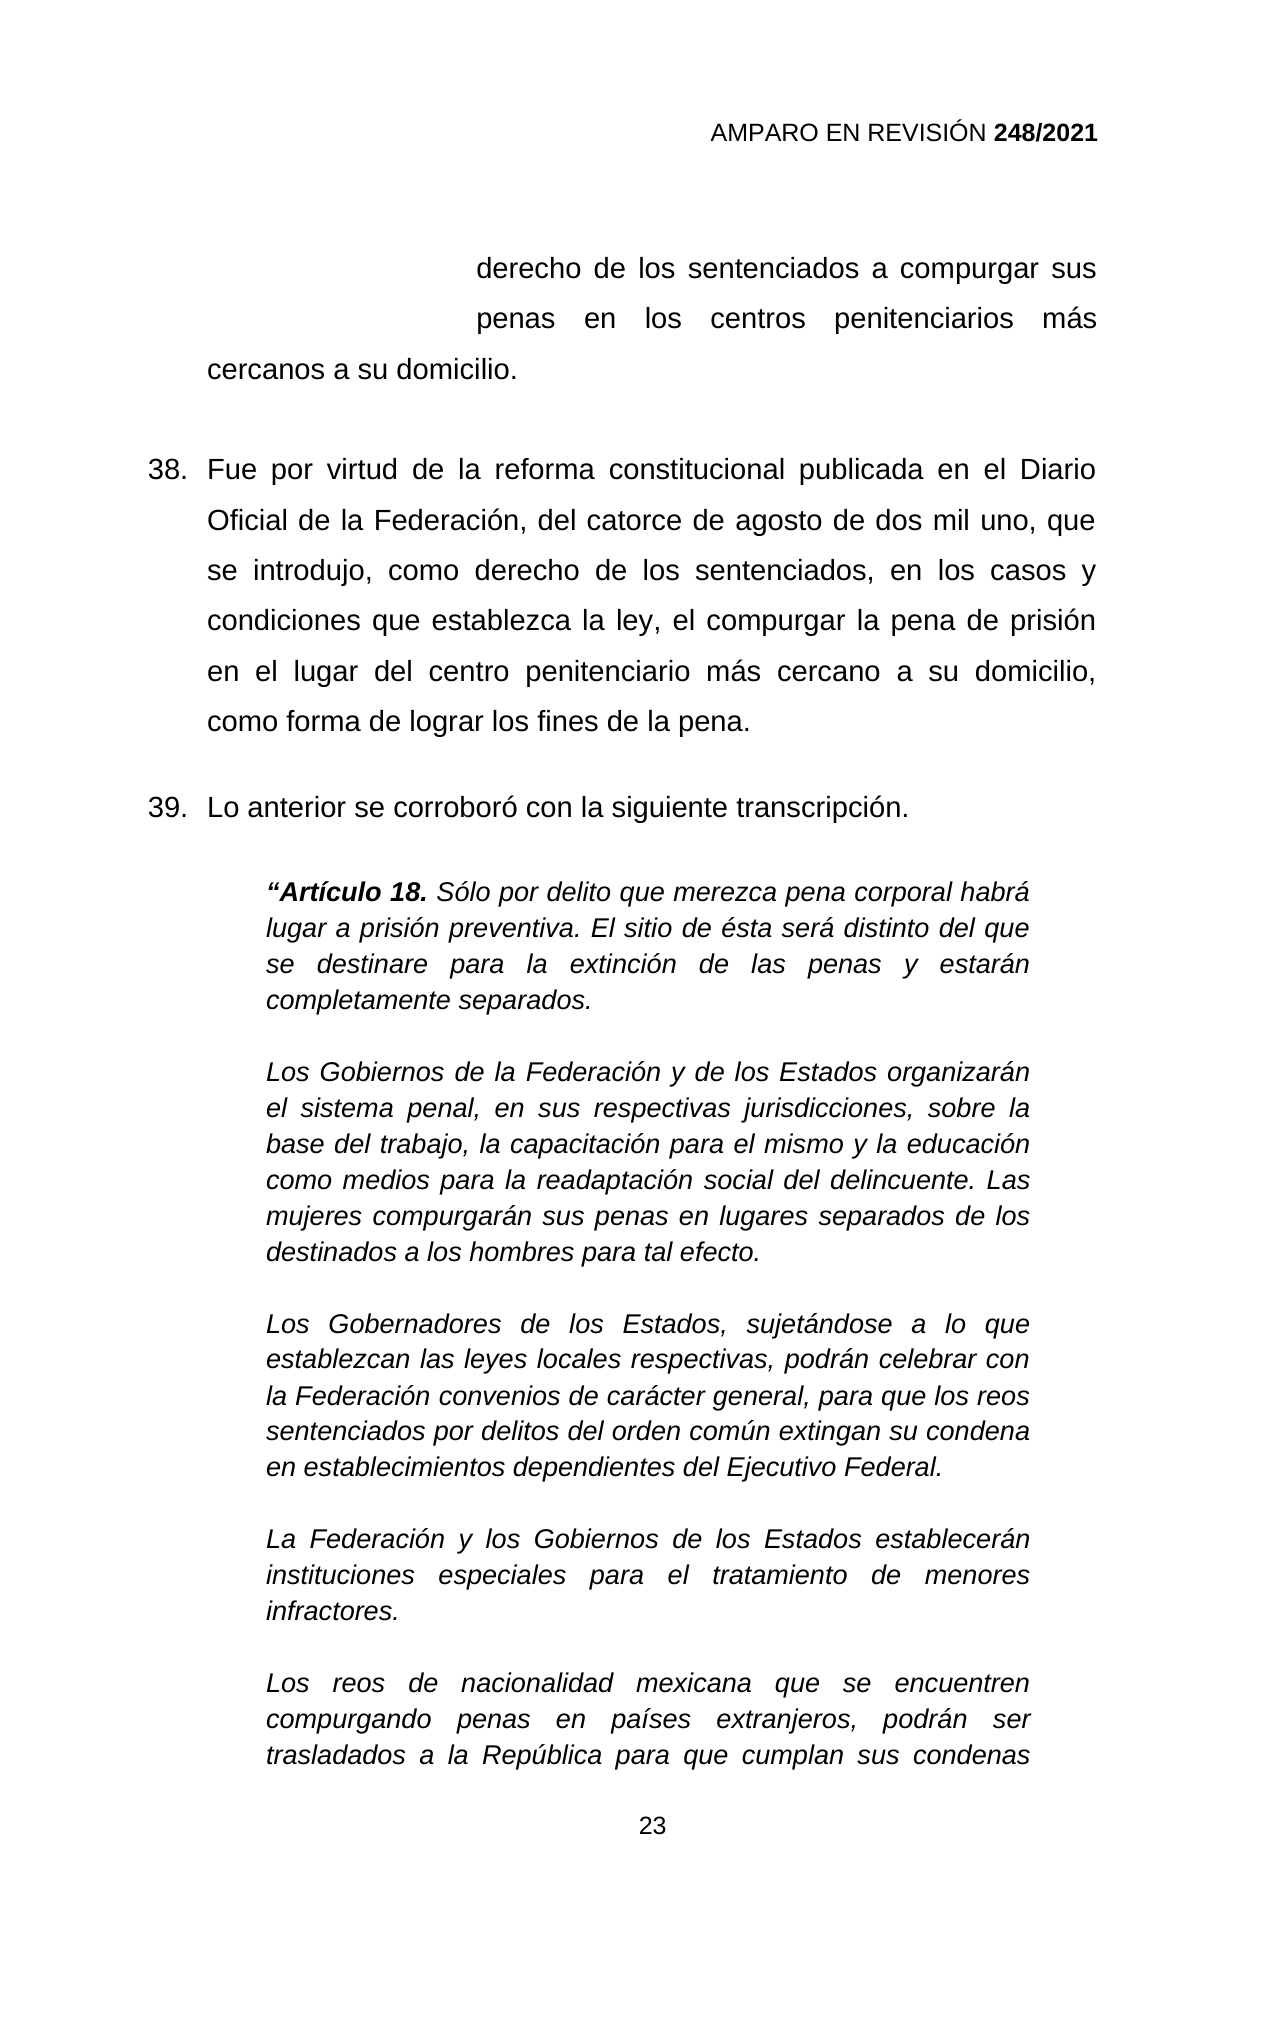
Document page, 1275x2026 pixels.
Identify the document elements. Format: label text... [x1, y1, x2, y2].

text Los Gobiernos de la Federación y de los Estados organizarán el sistema penal, en sus respectivas jurisdicciones, sobre la base del trabajo, la capacitación para el mismo y la educación como medios para la readaptación social del delincuente. Las mujeres compurgarán sus penas en lugares separados de los destinados a los hombres para tal efecto. [266, 1056, 1033, 1267]
text “Artículo 18. Sólo por delito que merezca pena corporal habrá lugar a prisión preventiva. El sitio de ésta será distinto del que se destinare para la extinción de las penas y estarán completamente separados. [266, 876, 1033, 1015]
list Lo anterior se corroboró con la siguiente transcripción. [148, 790, 1098, 824]
text La Federación y los Gobiernos de los Estados establecerán instituciones especiales para el tratamiento de menores infractores. [266, 1523, 1033, 1626]
list Fue por virtud de la reforma constitucional publicada en el Diario Oficial de la Federación, del catorce de agosto de dos mil uno, que se introdujo, como derecho de los sentenciados, en los casos y condiciones que establezca la ley, el compurgar la pena de prisión en el lugar del centro penitenciario más cercano a su domicilio, como forma de lograr los fines de la pena. [148, 452, 1098, 737]
text Los Gobernadores de los Estados, sujetándose a lo que establezcan las leyes locales respectivas, podrán celebrar con la Federación convenios de carácter general, para que los reos sentenciados por delitos del orden común extingan su condena en establecimientos dependientes del Ejecutivo Federal. [266, 1308, 1033, 1483]
